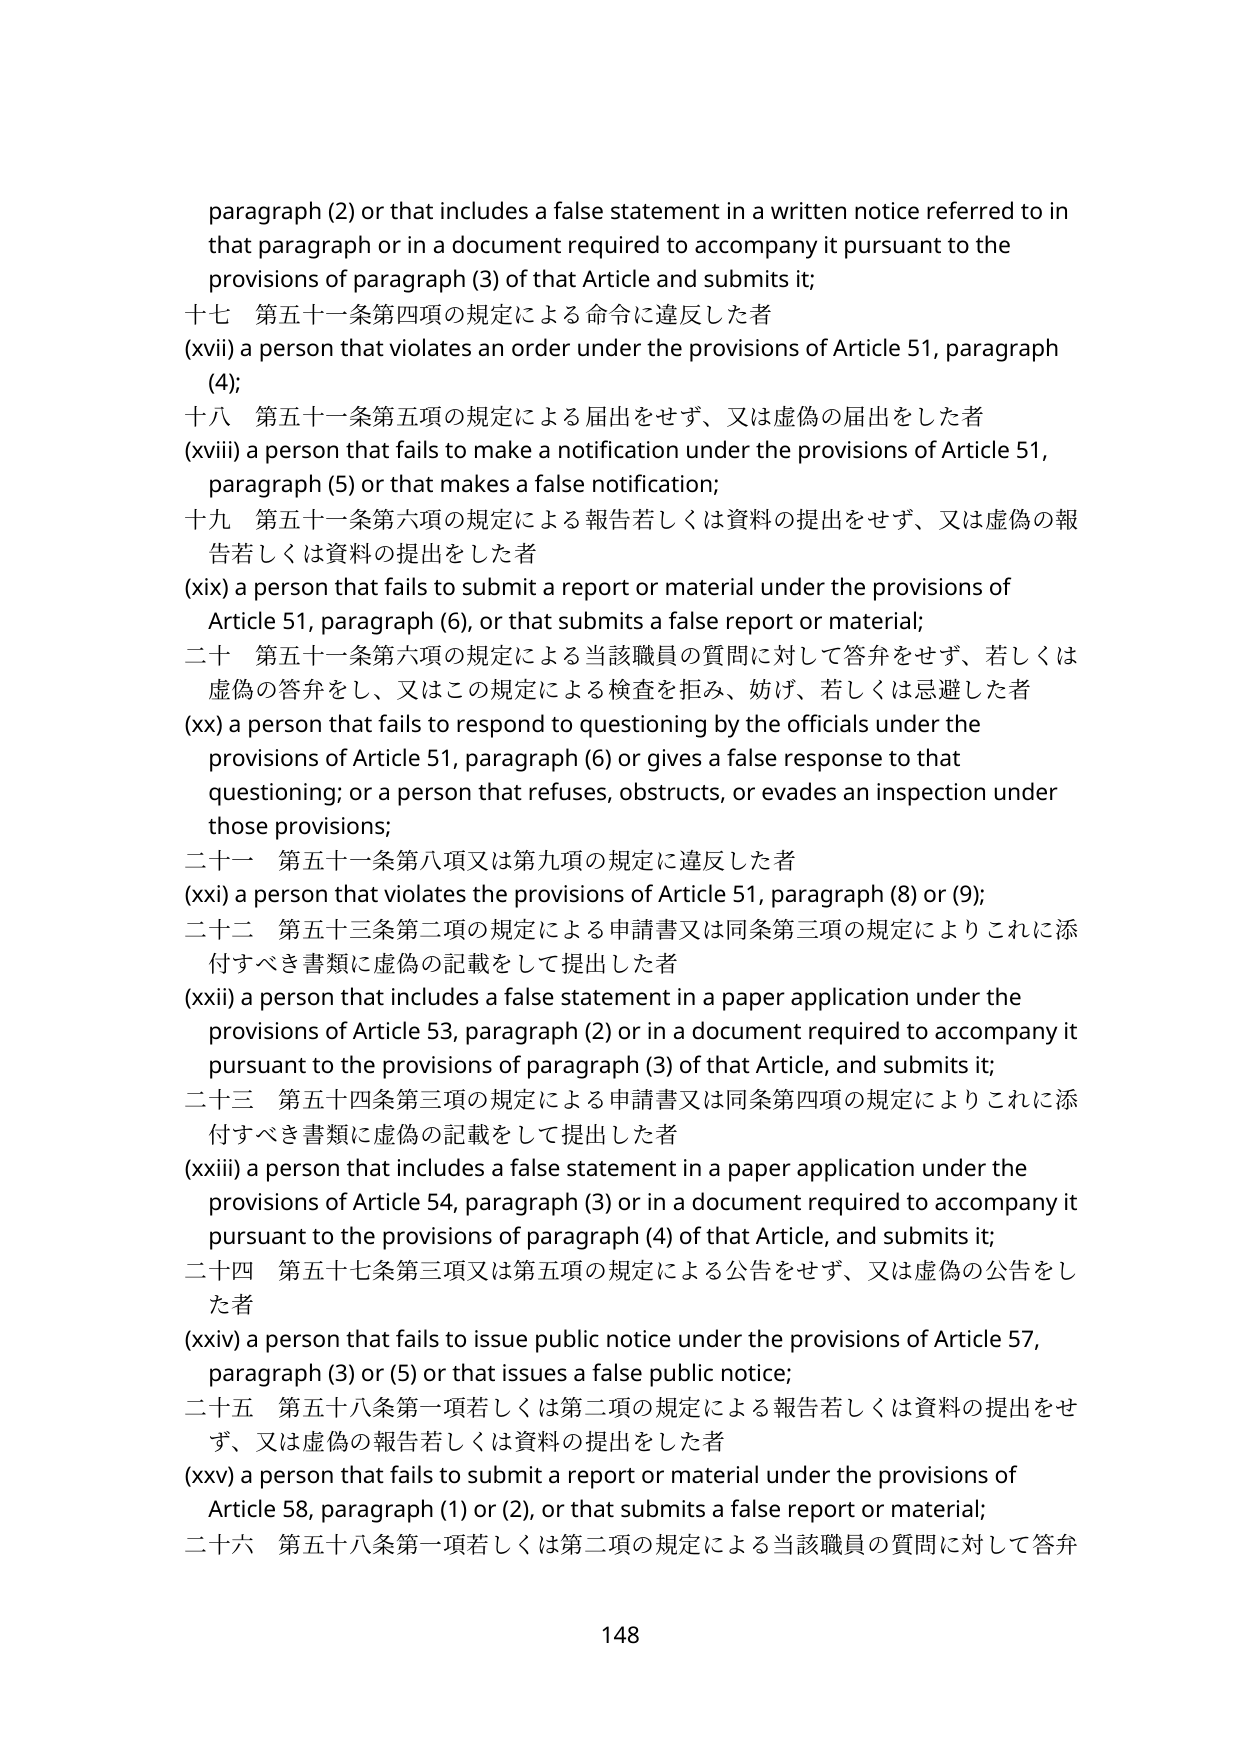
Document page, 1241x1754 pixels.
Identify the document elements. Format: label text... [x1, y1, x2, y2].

text (xvii) a person that violates an order under the provisions of Article 51, paragraph (4); [184, 330, 1079, 399]
text (xx) a person that fails to respond to questioning by the officials under the provisions of Article 51, paragraph (6) or gives a false response to that questioning; or a person that refuses, obstructs, or evades an inspection under those provisions; [184, 706, 1079, 843]
text (xxv) a person that fails to submit a report or material under the provisions of Article 58, paragraph (1) or (2), or that submits a false report or material; [184, 1458, 1079, 1526]
text (xxi) a person that violates the provisions of Article 51, paragraph (8) or (9); [184, 877, 1079, 911]
text (xxiv) a person that fails to issue public notice under the provisions of Article 57, paragraph (3) or (5) or that issues a false public notice; [184, 1321, 1079, 1389]
text (xviii) a person that fails to make a notification under the provisions of Article 51, paragraph (5) or that makes a false notification; [184, 433, 1079, 501]
text (xxii) a person that includes a false statement in a paper application under the provisions of Article 53, paragraph (2) or in a document required to accompany it pursuant to the provisions of paragraph (3) of that Article, and submits it; [184, 979, 1079, 1082]
text 二十三 第五十四条第三項の規定による申請書又は同条第四項の規定によりこれに添付すべき書類に虚偽の記載をして提出した者 [184, 1082, 1079, 1150]
text (xxiii) a person that includes a false statement in a paper application under the provisions of Article 54, paragraph (3) or in a document required to accompany it pursuant to the provisions of paragraph (4) of that Article, and submits it; [184, 1150, 1079, 1253]
text (xix) a person that fails to submit a report or material under the provisions of Article 51, paragraph (6), or that submits a false report or material; [184, 569, 1079, 638]
text 二十一 第五十一条第八項又は第九項の規定に違反した者 [184, 843, 1079, 877]
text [184, 194, 1079, 296]
text 十九 第五十一条第六項の規定による報告若しくは資料の提出をせず、又は虚偽の報告若しくは資料の提出をした者 [184, 501, 1079, 569]
text 二十五 第五十八条第一項若しくは第二項の規定による報告若しくは資料の提出をせず、又は虚偽の報告若しくは資料の提出をした者 [184, 1389, 1079, 1458]
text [184, 1526, 1079, 1560]
text 十八 第五十一条第五項の規定による届出をせず、又は虚偽の届出をした者 [184, 399, 1079, 433]
text 二十二 第五十三条第二項の規定による申請書又は同条第三項の規定によりこれに添付すべき書類に虚偽の記載をして提出した者 [184, 911, 1079, 979]
text 十七 第五十一条第四項の規定による命令に違反した者 [184, 296, 1079, 330]
text 二十四 第五十七条第三項又は第五項の規定による公告をせず、又は虚偽の公告をした者 [184, 1253, 1079, 1321]
text 二十 第五十一条第六項の規定による当該職員の質問に対して答弁をせず、若しくは虚偽の答弁をし、又はこの規定による検査を拒み、妨げ、若しくは忌避した者 [184, 638, 1079, 706]
